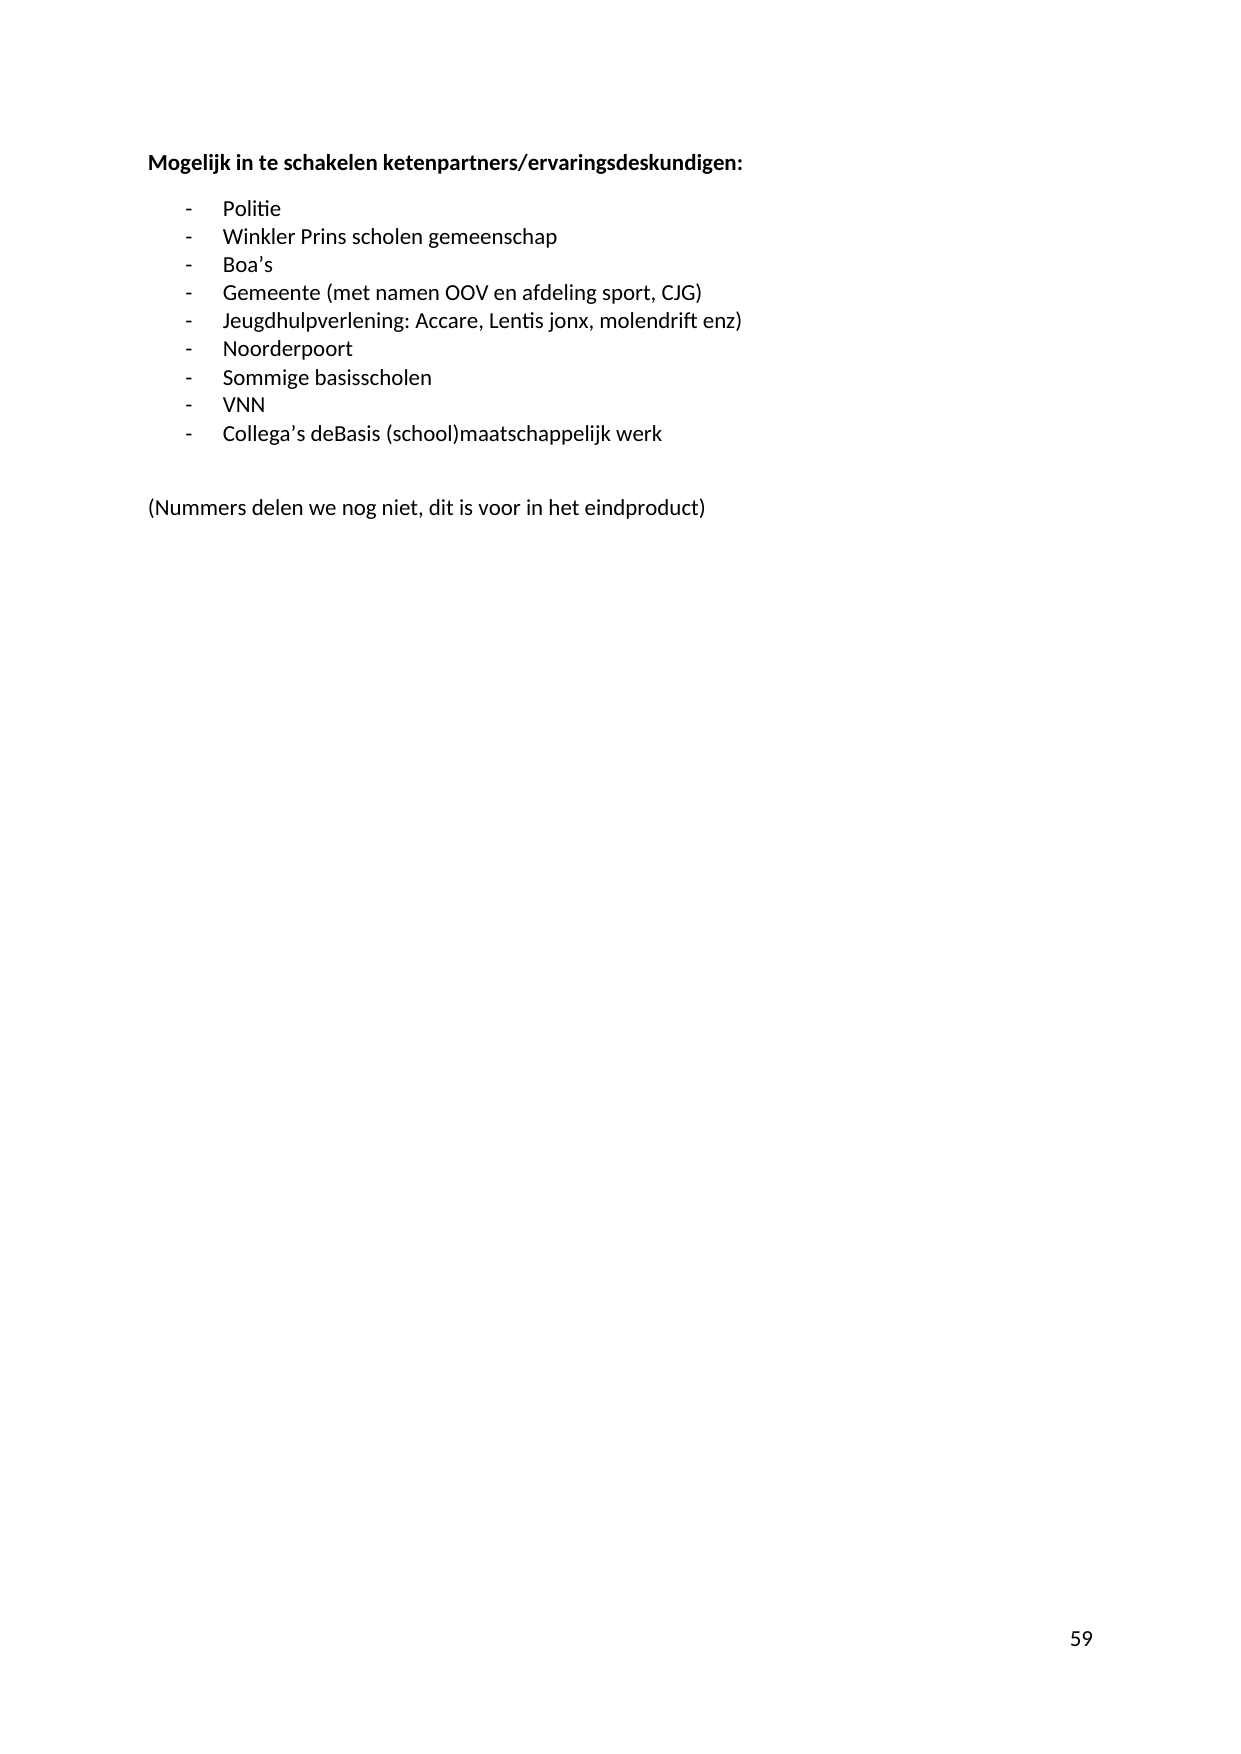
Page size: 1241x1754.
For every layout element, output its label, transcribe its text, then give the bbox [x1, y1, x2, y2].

text (Nummers delen we nog niet, dit is voor in het eindproduct) [148, 493, 1093, 522]
list Politie [185, 194, 1093, 222]
list Jeugdhulpverlening: Accare, Lentis jonx, molendrift enz) [185, 307, 1093, 334]
list VNN [185, 391, 1093, 419]
list Noorderpoort [185, 334, 1093, 363]
text Mogelijk in te schakelen ketenpartners/ervaringsdeskundigen: [148, 148, 1093, 176]
list Boa’s [185, 251, 1093, 278]
list Gemeente (met namen OOV en afdeling sport, CJG) [185, 278, 1093, 307]
list Sommige basisscholen [185, 363, 1093, 391]
list Winkler Prins scholen gemeenschap [185, 222, 1093, 251]
list Collega’s deBasis (school)maatschappelijk werk [185, 419, 1093, 447]
